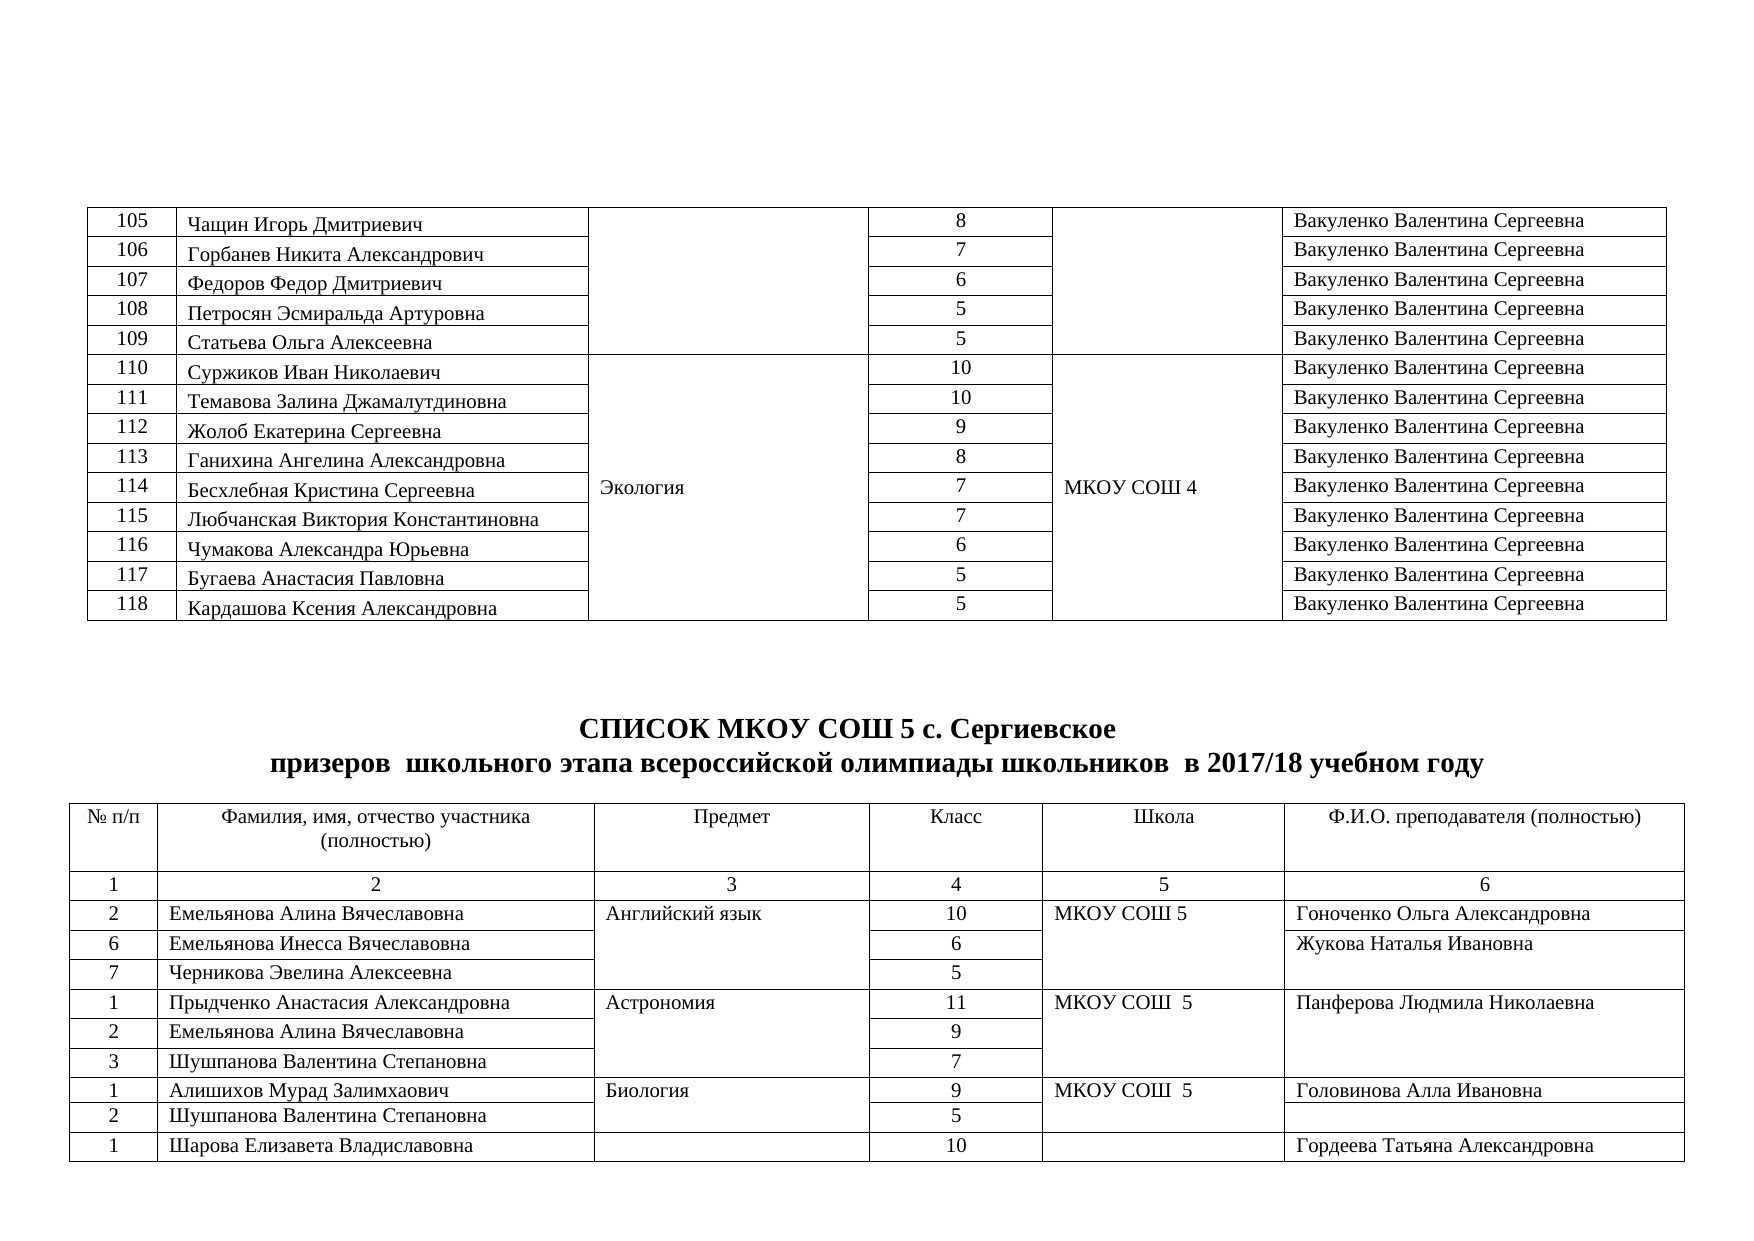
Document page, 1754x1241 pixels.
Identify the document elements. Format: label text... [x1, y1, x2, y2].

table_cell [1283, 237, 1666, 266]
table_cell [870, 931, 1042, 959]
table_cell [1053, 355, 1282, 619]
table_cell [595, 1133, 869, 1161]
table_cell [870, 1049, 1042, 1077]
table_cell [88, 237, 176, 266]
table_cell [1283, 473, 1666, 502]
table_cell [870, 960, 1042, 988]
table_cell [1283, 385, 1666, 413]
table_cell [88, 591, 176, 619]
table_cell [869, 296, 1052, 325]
text СПИСОК МКОУ СОШ 5 с. Сергиевское [59, 712, 1636, 745]
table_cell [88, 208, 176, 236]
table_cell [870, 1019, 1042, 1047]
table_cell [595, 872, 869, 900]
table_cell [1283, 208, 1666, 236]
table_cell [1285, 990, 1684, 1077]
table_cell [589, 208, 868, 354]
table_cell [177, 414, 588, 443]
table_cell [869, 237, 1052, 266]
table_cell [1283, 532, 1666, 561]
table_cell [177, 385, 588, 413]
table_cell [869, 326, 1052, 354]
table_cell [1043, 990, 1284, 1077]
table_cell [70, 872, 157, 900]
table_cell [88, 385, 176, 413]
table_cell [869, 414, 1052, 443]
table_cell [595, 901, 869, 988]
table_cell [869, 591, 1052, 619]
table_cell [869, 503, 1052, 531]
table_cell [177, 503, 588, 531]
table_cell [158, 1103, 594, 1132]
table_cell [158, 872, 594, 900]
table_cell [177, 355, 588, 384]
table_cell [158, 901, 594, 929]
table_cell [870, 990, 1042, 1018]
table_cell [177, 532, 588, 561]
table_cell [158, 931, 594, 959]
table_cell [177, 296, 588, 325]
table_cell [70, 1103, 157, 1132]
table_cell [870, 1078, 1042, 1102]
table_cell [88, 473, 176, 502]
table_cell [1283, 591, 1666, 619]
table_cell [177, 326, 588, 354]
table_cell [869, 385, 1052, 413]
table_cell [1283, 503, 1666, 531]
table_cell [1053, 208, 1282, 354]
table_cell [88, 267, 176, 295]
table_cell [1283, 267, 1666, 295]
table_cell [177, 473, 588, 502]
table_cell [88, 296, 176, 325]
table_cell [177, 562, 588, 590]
text призеров школьного этапа всероссийской олимпиады школьников в 2017/18 учебном году [118, 745, 1636, 779]
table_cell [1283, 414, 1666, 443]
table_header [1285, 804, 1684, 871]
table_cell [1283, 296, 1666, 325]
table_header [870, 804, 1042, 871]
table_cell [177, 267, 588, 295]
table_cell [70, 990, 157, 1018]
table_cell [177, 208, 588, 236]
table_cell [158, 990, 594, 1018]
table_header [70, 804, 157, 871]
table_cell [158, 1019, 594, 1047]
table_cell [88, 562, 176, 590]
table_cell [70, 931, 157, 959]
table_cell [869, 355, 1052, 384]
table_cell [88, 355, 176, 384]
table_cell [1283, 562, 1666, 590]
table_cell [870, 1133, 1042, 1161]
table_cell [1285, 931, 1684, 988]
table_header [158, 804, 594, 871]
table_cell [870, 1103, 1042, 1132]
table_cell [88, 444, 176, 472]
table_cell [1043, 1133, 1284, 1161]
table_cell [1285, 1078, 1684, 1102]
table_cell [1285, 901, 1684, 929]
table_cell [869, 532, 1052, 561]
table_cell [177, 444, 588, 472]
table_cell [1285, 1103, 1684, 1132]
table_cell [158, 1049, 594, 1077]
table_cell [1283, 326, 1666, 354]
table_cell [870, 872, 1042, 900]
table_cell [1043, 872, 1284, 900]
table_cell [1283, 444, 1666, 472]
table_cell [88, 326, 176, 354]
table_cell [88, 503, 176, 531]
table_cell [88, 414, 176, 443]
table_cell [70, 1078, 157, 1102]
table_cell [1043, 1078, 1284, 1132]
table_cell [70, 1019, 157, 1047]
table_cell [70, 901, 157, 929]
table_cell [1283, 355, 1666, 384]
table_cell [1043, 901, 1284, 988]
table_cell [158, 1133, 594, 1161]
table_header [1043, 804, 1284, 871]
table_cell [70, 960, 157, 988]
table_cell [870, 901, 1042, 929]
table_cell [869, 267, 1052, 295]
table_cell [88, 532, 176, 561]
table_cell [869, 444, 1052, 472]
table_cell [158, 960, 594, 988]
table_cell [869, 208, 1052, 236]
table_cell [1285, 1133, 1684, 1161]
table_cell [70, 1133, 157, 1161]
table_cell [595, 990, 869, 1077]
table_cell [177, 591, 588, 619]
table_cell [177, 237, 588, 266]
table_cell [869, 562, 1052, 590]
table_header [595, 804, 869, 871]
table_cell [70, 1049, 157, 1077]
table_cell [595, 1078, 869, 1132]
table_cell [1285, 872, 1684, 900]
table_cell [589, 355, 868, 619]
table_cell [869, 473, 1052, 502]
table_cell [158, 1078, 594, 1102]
